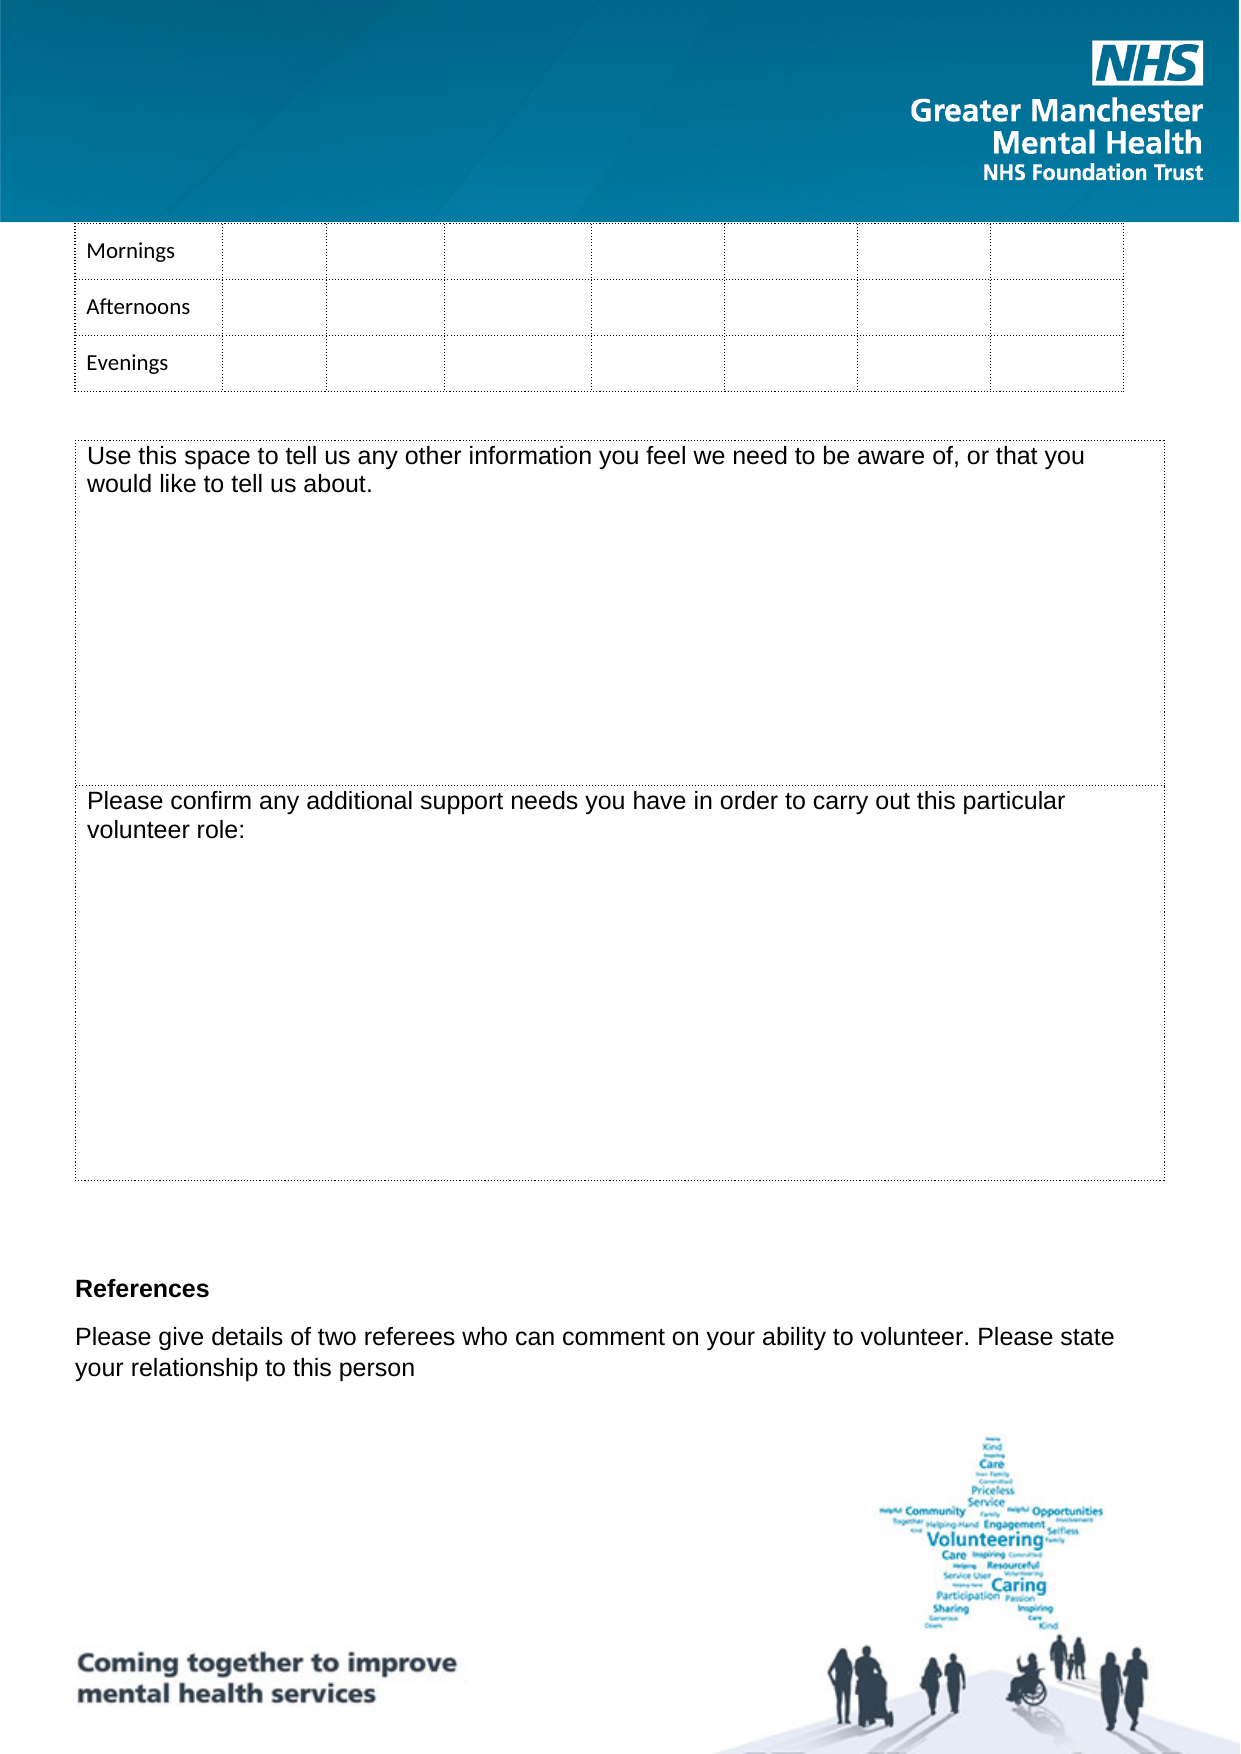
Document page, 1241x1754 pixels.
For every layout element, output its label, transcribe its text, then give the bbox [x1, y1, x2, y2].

table_cell [858, 223, 990, 278]
table_cell Please confirm any additional support needs you have in order to carry out this particular volunteer role: [76, 785, 1165, 1180]
table_cell Evenings [75, 335, 223, 391]
picture [1196, 166, 1202, 180]
picture [1131, 105, 1145, 121]
text References [75, 1274, 1165, 1303]
table_cell [326, 223, 444, 278]
picture [1147, 138, 1160, 153]
picture [1123, 169, 1133, 180]
picture [964, 105, 977, 121]
picture [1034, 165, 1041, 180]
table_cell Mornings [75, 223, 223, 278]
table_cell [444, 279, 592, 335]
picture [1166, 169, 1171, 180]
picture [1149, 105, 1159, 121]
picture [993, 105, 1007, 121]
table_cell [223, 223, 326, 278]
picture [1186, 130, 1200, 153]
table_cell [444, 335, 592, 391]
picture [1186, 169, 1193, 180]
picture [1072, 138, 1085, 153]
picture [1113, 98, 1127, 121]
picture [1033, 100, 1057, 121]
picture [1090, 130, 1094, 153]
picture [1175, 105, 1189, 121]
picture [1016, 165, 1024, 180]
picture [1093, 41, 1203, 85]
table_cell [326, 279, 444, 335]
table_cell [858, 279, 990, 335]
picture [1044, 169, 1054, 180]
table_cell [223, 335, 326, 391]
table_cell [990, 223, 1123, 278]
picture [936, 105, 944, 121]
table_cell [990, 335, 1123, 391]
table_cell [858, 335, 990, 391]
picture [1174, 169, 1183, 180]
picture [1071, 169, 1080, 180]
picture [1061, 105, 1075, 121]
picture [1097, 169, 1105, 180]
picture [912, 99, 930, 121]
table_cell [592, 335, 725, 391]
table_cell [326, 335, 444, 391]
picture [1155, 165, 1165, 180]
table_cell [725, 223, 857, 278]
picture [1173, 133, 1183, 153]
table_cell Afternoons [75, 279, 223, 335]
picture [1083, 164, 1094, 180]
picture [980, 101, 990, 121]
table_cell [444, 223, 592, 278]
picture [1162, 101, 1173, 121]
picture [1023, 138, 1037, 153]
table_cell [223, 279, 326, 335]
picture [946, 105, 960, 121]
picture [1108, 166, 1114, 180]
picture [1129, 138, 1144, 153]
table_cell [725, 279, 857, 335]
table_cell [592, 223, 725, 278]
table_cell [725, 335, 857, 391]
picture [1108, 132, 1125, 153]
text Please give details of two referees who can comment on your ability to volunteer. Please state your relationship to this person [75, 1322, 1165, 1382]
picture [1080, 105, 1094, 121]
picture [985, 165, 997, 180]
picture [1141, 169, 1146, 180]
picture [995, 132, 1018, 153]
table_header Use this space to tell us any other information you feel we need to be aware of, or that you would like to tell us about. [76, 440, 1165, 785]
picture [1001, 165, 1012, 180]
picture [1193, 105, 1202, 121]
picture [1059, 134, 1069, 153]
table_cell [990, 279, 1123, 335]
picture [1058, 169, 1067, 180]
picture [1098, 105, 1109, 121]
table_cell [592, 279, 725, 335]
picture [1012, 105, 1020, 121]
picture [0, 1422, 1241, 1754]
picture [1041, 138, 1055, 153]
